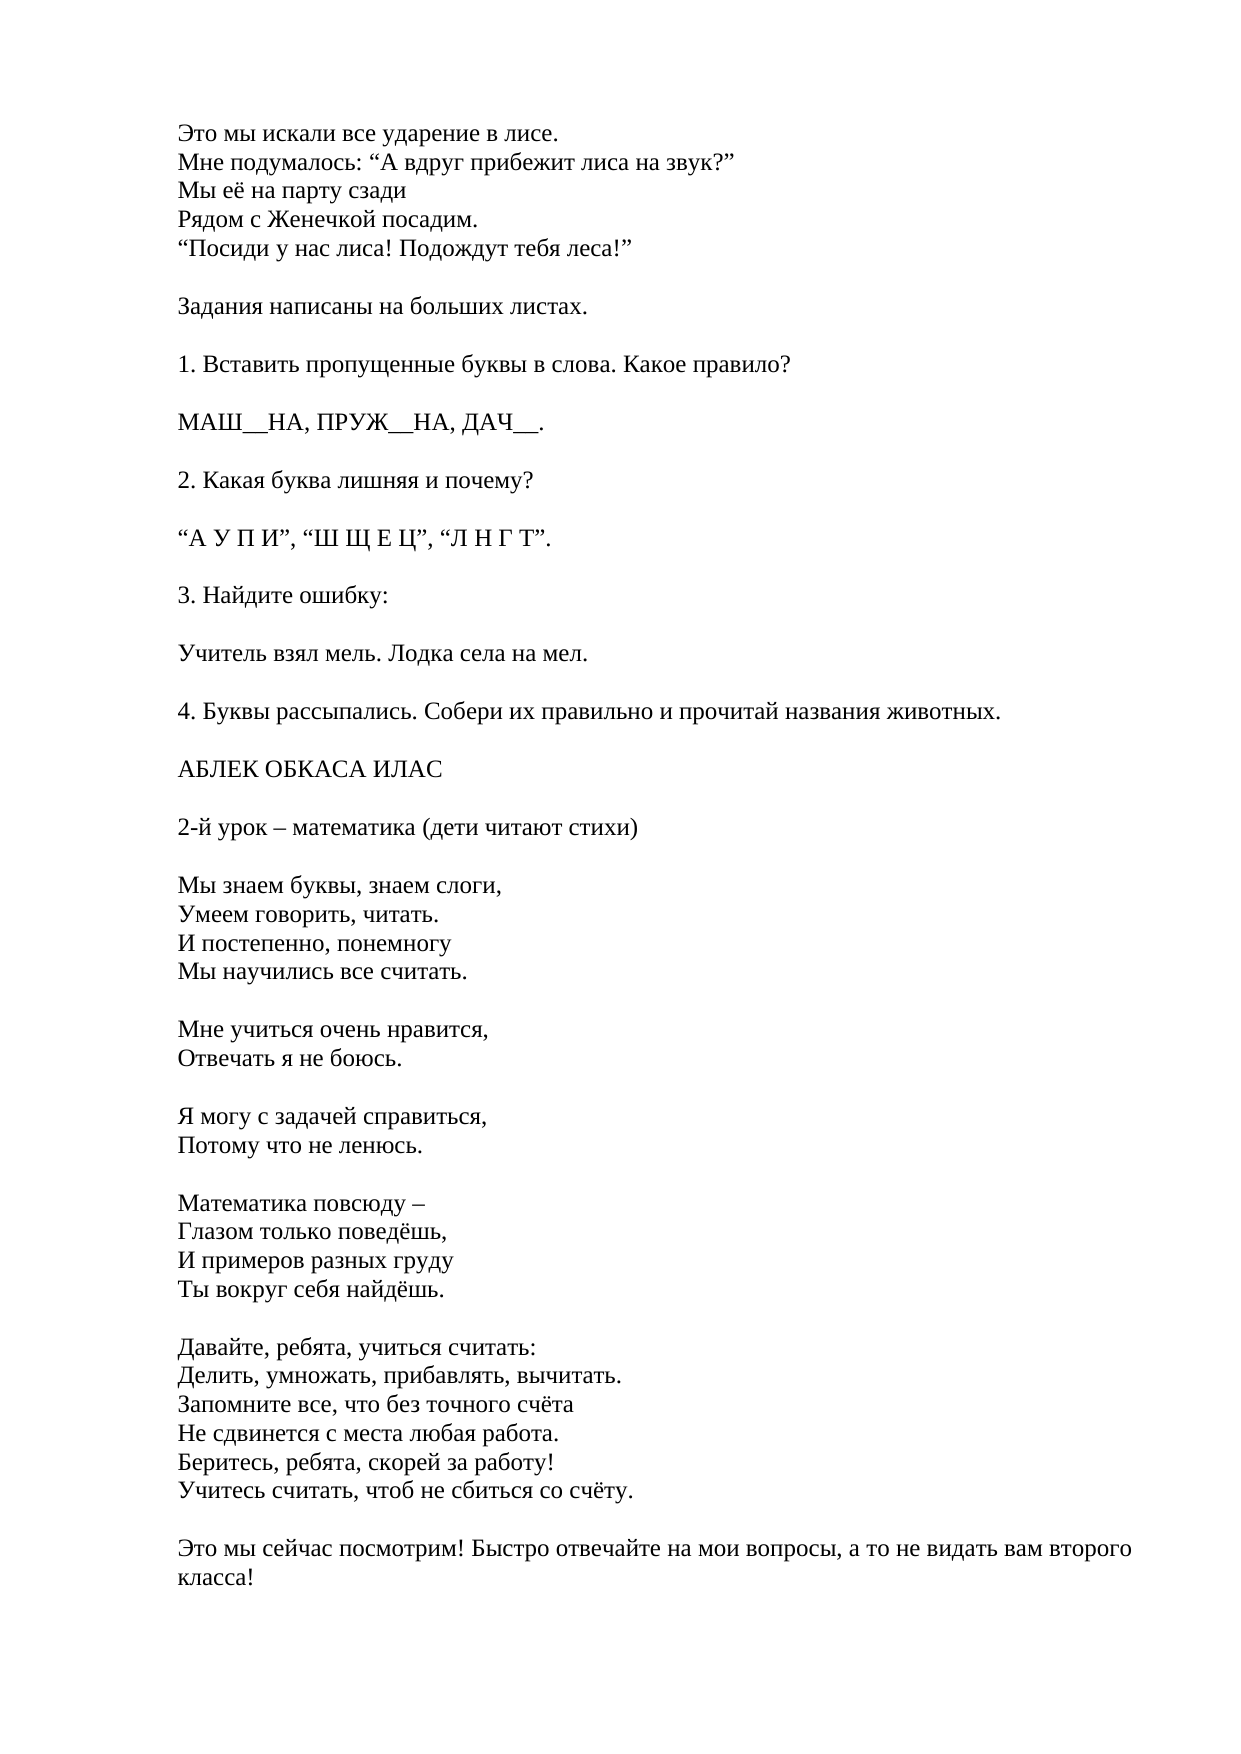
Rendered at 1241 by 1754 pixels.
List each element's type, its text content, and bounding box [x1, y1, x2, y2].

text Мы знаем буквы, знаем слоги, Умеем говорить, читать. И постепенно, понемногу Мы научились все считать. [177, 870, 1152, 985]
text АБЛЕК ОБКАСА ИЛАС [177, 754, 1152, 783]
text Мне учиться очень нравится, Отвечать я не боюсь. [177, 1014, 1152, 1072]
text 1. Вставить пропущенные буквы в слова. Какое правило? [177, 349, 1152, 378]
text МАШ__НА, ПРУЖ__НА, ДАЧ__. [177, 407, 1152, 436]
text 4. Буквы рассыпались. Собери их правильно и прочитай названия животных. [177, 696, 1152, 725]
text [177, 118, 1152, 262]
text 3. Найдите ошибку: [177, 581, 1152, 609]
text 2. Какая буква лишняя и почему? [177, 465, 1152, 493]
text Задания написаны на больших листах. [177, 291, 1152, 320]
text Математика повсюду – Глазом только поведёшь, И примеров разных груду Ты вокруг себя найдёшь. [177, 1188, 1152, 1303]
text Учитель взял мель. Лодка села на мел. [177, 638, 1152, 667]
text Это мы сейчас посмотрим! Быстро отвечайте на мои вопросы, а то не видать вам второго класса! [177, 1533, 1152, 1591]
text 2-й урок – математика (дети читают стихи) [177, 812, 1152, 841]
text Давайте, ребята, учиться считать: Делить, умножать, прибавлять, вычитать. Запомните все, что без точного счёта Не сдвинется с места любая работа. Беритесь, ребята, скорей за работу! Учитесь считать, чтоб не сбиться со счёту. [177, 1332, 1152, 1504]
text “А У П И”, “Ш Щ Е Ц”, “Л Н Г Т”. [177, 523, 1152, 551]
text Я могу с задачей справиться, Потому что не ленюсь. [177, 1101, 1152, 1158]
